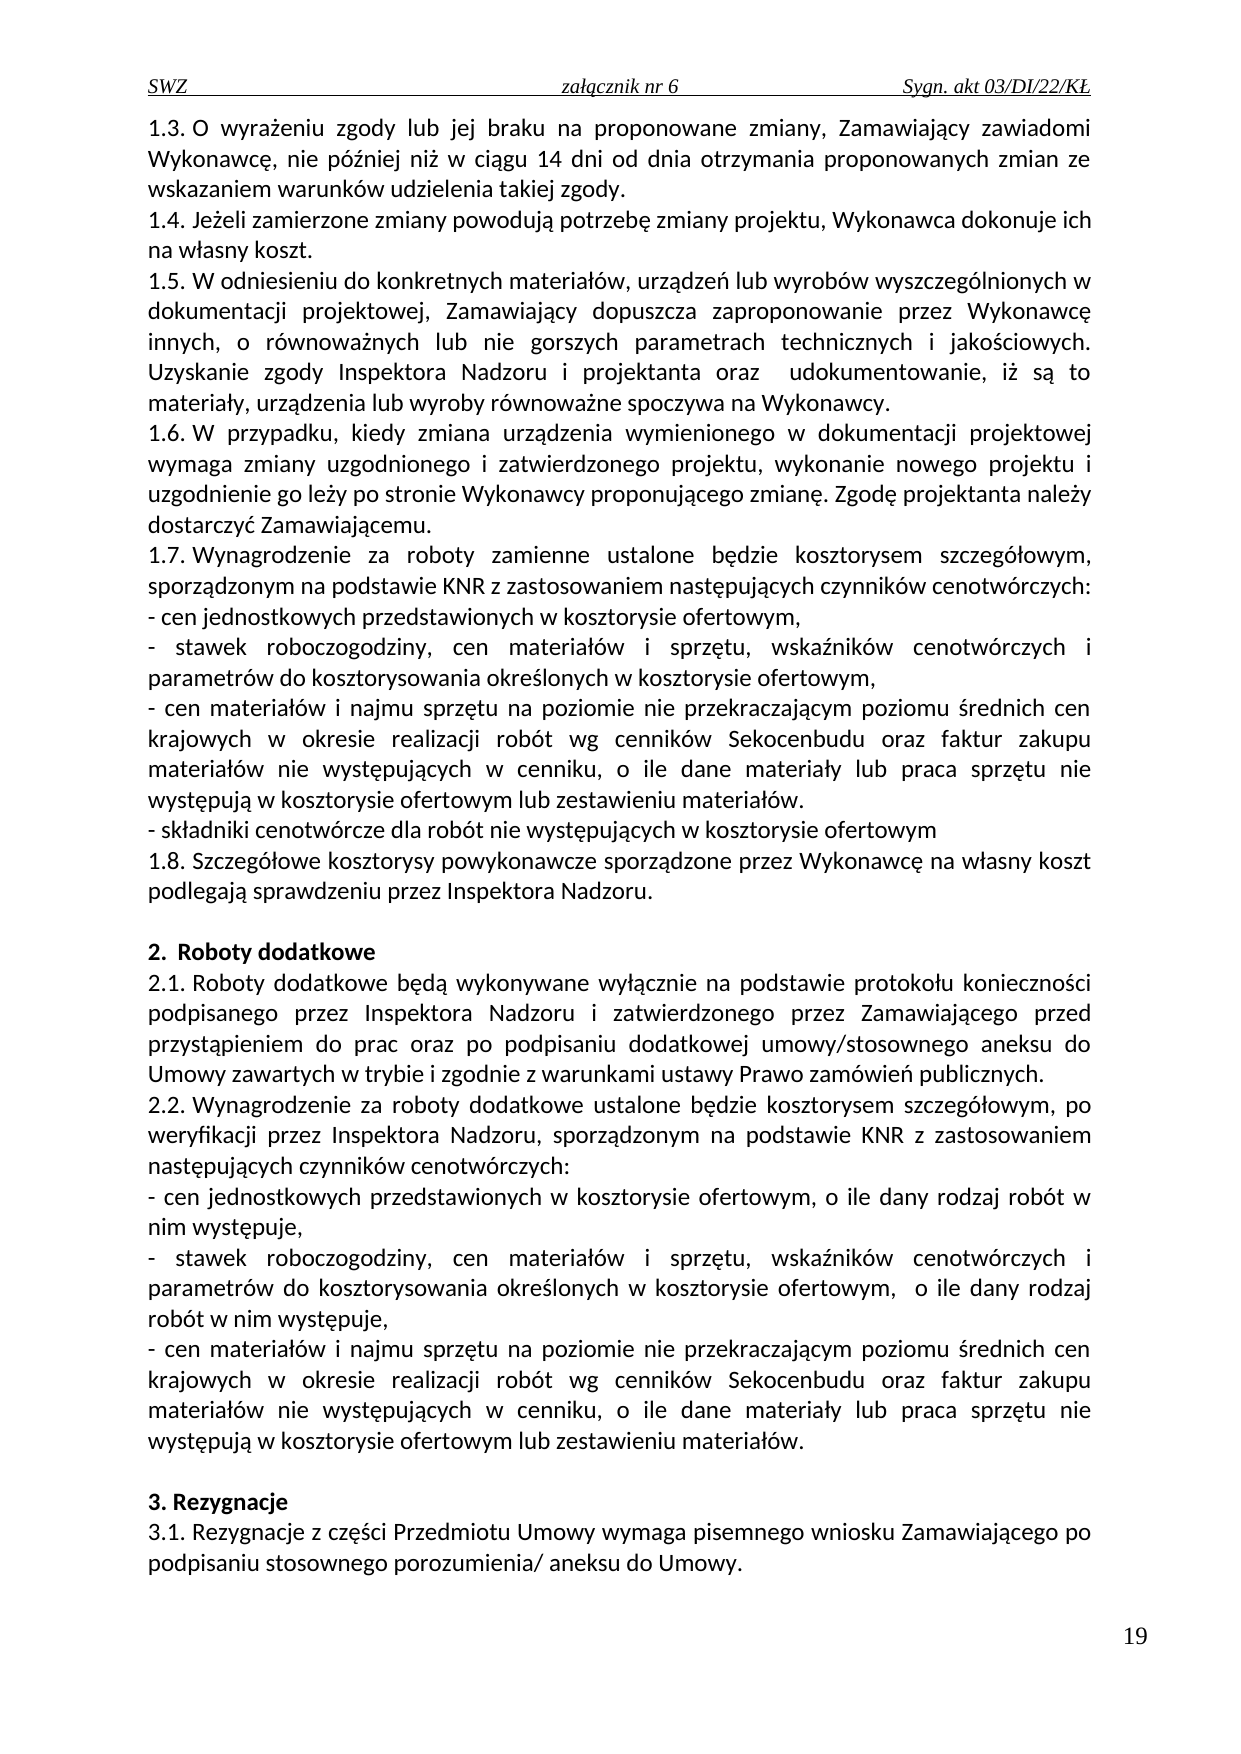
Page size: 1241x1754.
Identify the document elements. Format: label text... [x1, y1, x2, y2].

text - cen jednostkowych przedstawionych w kosztorysie ofertowym, o ile dany rodzaj robót w nim występuje, [148, 1181, 1093, 1242]
list Jeżeli zamierzone zmiany powodują potrzebę zmiany projektu, Wykonawca dokonuje ich na własny koszt. [148, 204, 1093, 265]
list - składniki cenotwórcze dla robót nie występujących w kosztorysie ofertowym [148, 814, 1093, 845]
list Wynagrodzenie za roboty dodatkowe ustalone będzie kosztorysem szczegółowym, po weryfikacji przez Inspektora Nadzoru, sporządzonym na podstawie KNR z zastosowaniem następujących czynników cenotwórczych: [148, 1089, 1093, 1181]
list - stawek roboczogodziny, cen materiałów i sprzętu, wskaźników cenotwórczych i parametrów do kosztorysowania określonych w kosztorysie ofertowym, [148, 631, 1093, 692]
list Roboty dodatkowe [148, 936, 1093, 967]
list W przypadku, kiedy zmiana urządzenia wymienionego w dokumentacji projektowej wymaga zmiany uzgodnionego i zatwierdzonego projektu, wykonanie nowego projektu i uzgodnienie go leży po stronie Wykonawcy proponującego zmianę. Zgodę projektanta należy dostarczyć Zamawiającemu. [148, 418, 1093, 540]
list W odniesieniu do konkretnych materiałów, urządzeń lub wyrobów wyszczególnionych w dokumentacji projektowej, Zamawiający dopuszcza zaproponowanie przez Wykonawcę innych, o równoważnych lub nie gorszych parametrach technicznych i jakościowych. Uzyskanie zgody Inspektora Nadzoru i projektanta oraz udokumentowanie, iż są to materiały, urządzenia lub wyroby równoważne spoczywa na Wykonawcy. [148, 265, 1093, 418]
list 1.8. Szczegółowe kosztorysy powykonawcze sporządzone przez Wykonawcę na własny koszt podlegają sprawdzeniu przez Inspektora Nadzoru. [148, 845, 1093, 906]
text - cen materiałów i najmu sprzętu na poziomie nie przekraczającym poziomu średnich cen krajowych w okresie realizacji robót wg cenników Sekocenbudu oraz faktur zakupu materiałów nie występujących w cenniku, o ile dane materiały lub praca sprzętu nie występują w kosztorysie ofertowym lub zestawieniu materiałów. [148, 1333, 1093, 1455]
list - cen materiałów i najmu sprzętu na poziomie nie przekraczającym poziomu średnich cen krajowych w okresie realizacji robót wg cenników Sekocenbudu oraz faktur zakupu materiałów nie występujących w cenniku, o ile dane materiały lub praca sprzętu nie występują w kosztorysie ofertowym lub zestawieniu materiałów. [148, 692, 1093, 814]
list O wyrażeniu zgody lub jej braku na proponowane zmiany, Zamawiający zawiadomi Wykonawcę, nie później niż w ciągu 14 dni od dnia otrzymania proponowanych zmian ze wskazaniem warunków udzielenia takiej zgody. [148, 112, 1093, 204]
text - stawek roboczogodziny, cen materiałów i sprzętu, wskaźników cenotwórczych i parametrów do kosztorysowania określonych w kosztorysie ofertowym, o ile dany rodzaj robót w nim występuje, [148, 1242, 1093, 1333]
text 3. Rezygnacje [148, 1486, 1093, 1516]
list Roboty dodatkowe będą wykonywane wyłącznie na podstawie protokołu konieczności podpisanego przez Inspektora Nadzoru i zatwierdzonego przez Zamawiającego przed przystąpieniem do prac oraz po podpisaniu dodatkowej umowy/stosownego aneksu do Umowy zawartych w trybie i zgodnie z warunkami ustawy Prawo zamówień publicznych. [148, 967, 1093, 1089]
list Wynagrodzenie za roboty zamienne ustalone będzie kosztorysem szczegółowym, sporządzonym na podstawie KNR z zastosowaniem następujących czynników cenotwórczych: [148, 540, 1093, 601]
list - cen jednostkowych przedstawionych w kosztorysie ofertowym, [148, 601, 1093, 631]
text 3.1. Rezygnacje z części Przedmiotu Umowy wymaga pisemnego wniosku Zamawiającego po podpisaniu stosownego porozumienia/ aneksu do Umowy. [148, 1516, 1093, 1577]
